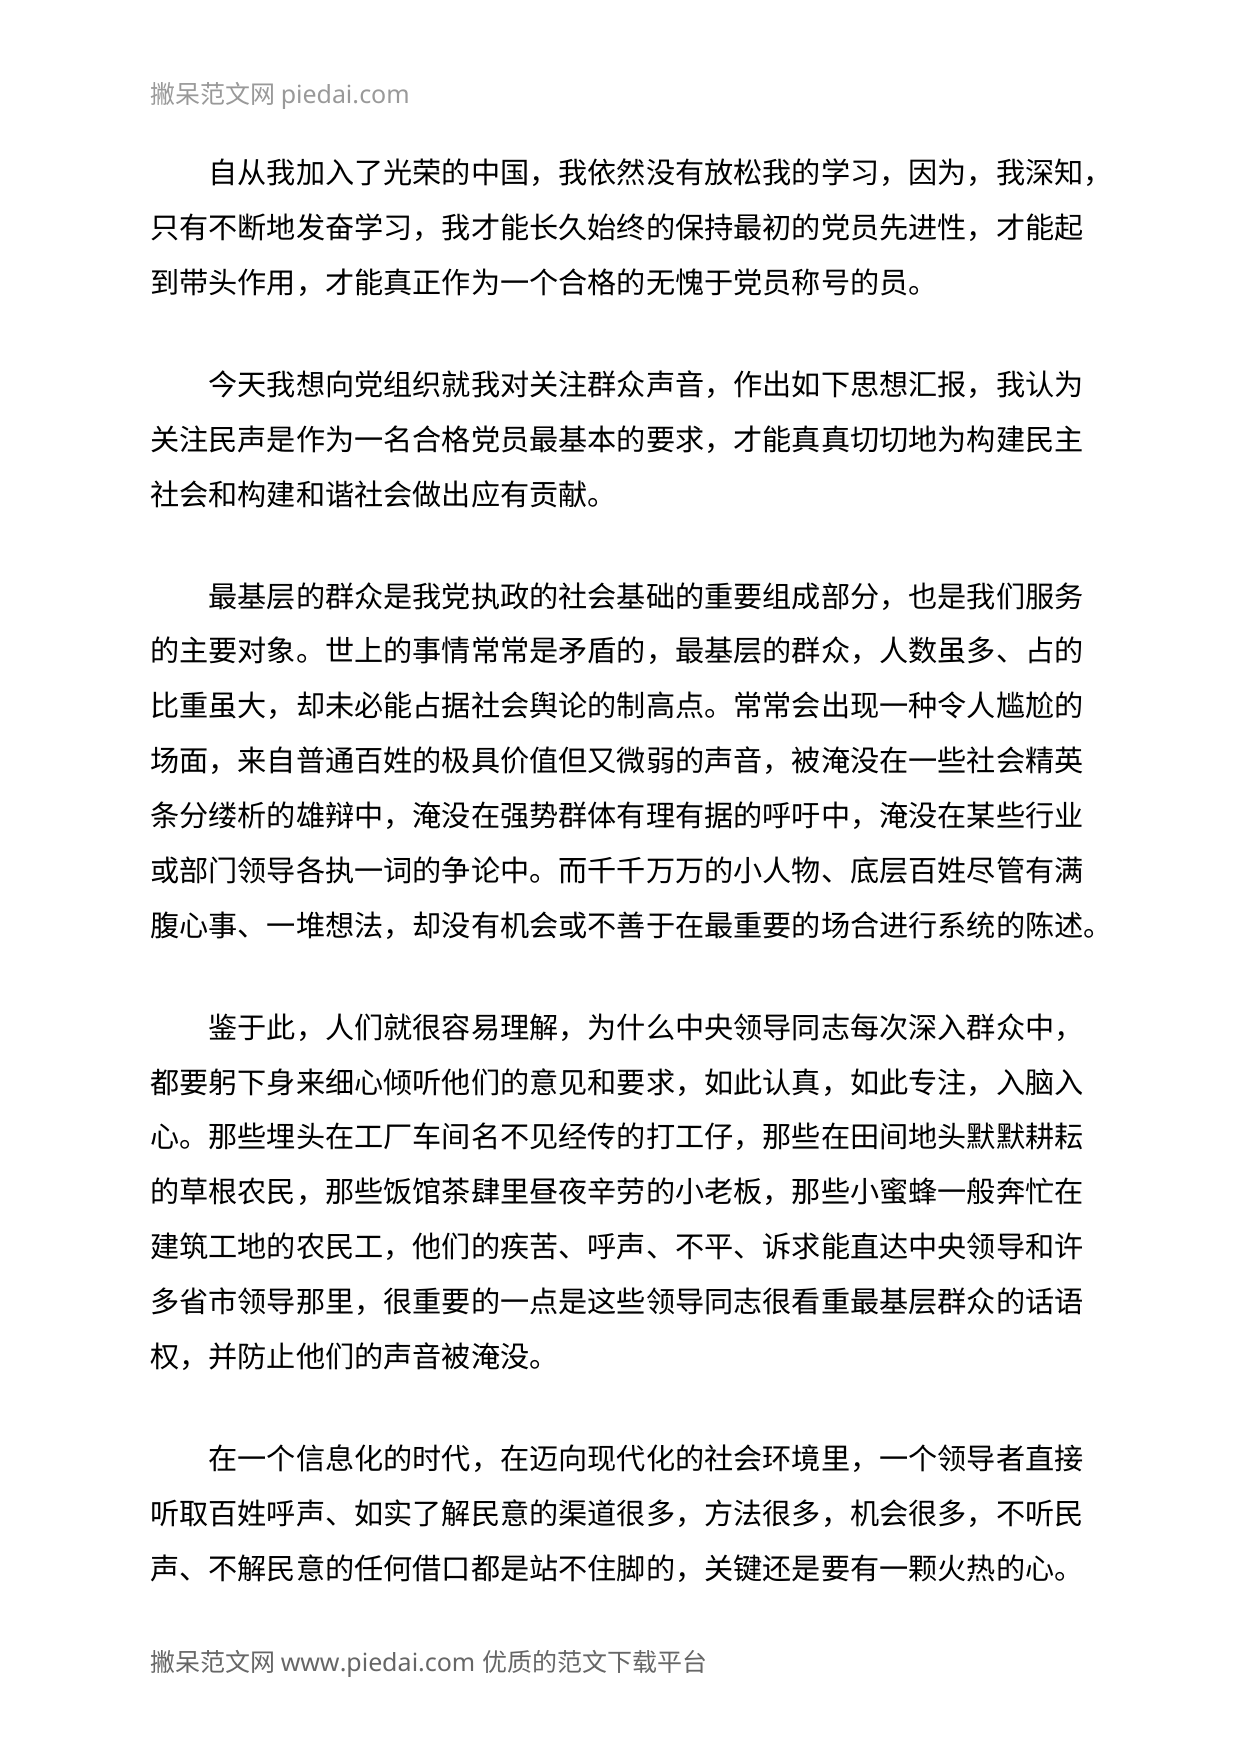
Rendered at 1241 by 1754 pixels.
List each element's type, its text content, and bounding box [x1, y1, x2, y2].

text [150, 1435, 1090, 1587]
text 最基层的群众是我党执政的社会基础的重要组成部分，也是我们服务的主要对象。世上的事情常常是矛盾的，最基层的群众，人数虽多、占的比重虽大，却未必能占据社会舆论的制高点。常常会出现一种令人尴尬的场面，来自普通百姓的极具价值但又微弱的声音，被淹没在一些社会精英条分缕析的雄辩中，淹没在强势群体有理有据的呼吁中，淹没在某些行业或部门领导各执一词的争论中。而千千万万的小人物、底层百姓尽管有满腹心事、一堆想法，却没有机会或不善于在最重要的场合进行系统的陈述。 [150, 573, 1090, 945]
text 自从我加入了光荣的中国，我依然没有放松我的学习，因为，我深知，只有不断地发奋学习，我才能长久始终的保持最初的党员先进性，才能起到带头作用，才能真正作为一个合格的无愧于党员称号的员。 [150, 150, 1090, 302]
text 鉴于此，人们就很容易理解，为什么中央领导同志每次深入群众中，都要躬下身来细心倾听他们的意见和要求，如此认真，如此专注，入脑入心。那些埋头在工厂车间名不见经传的打工仔，那些在田间地头默默耕耘的草根农民，那些饭馆茶肆里昼夜辛劳的小老板，那些小蜜蜂一般奔忙在建筑工地的农民工，他们的疾苦、呼声、不平、诉求能直达中央领导和许多省市领导那里，很重要的一点是这些领导同志很看重最基层群众的话语权，并防止他们的声音被淹没。 [150, 1004, 1090, 1376]
text 今天我想向党组织就我对关注群众声音，作出如下思想汇报，我认为关注民声是作为一名合格党员最基本的要求，才能真真切切地为构建民主社会和构建和谐社会做出应有贡献。 [150, 362, 1090, 514]
